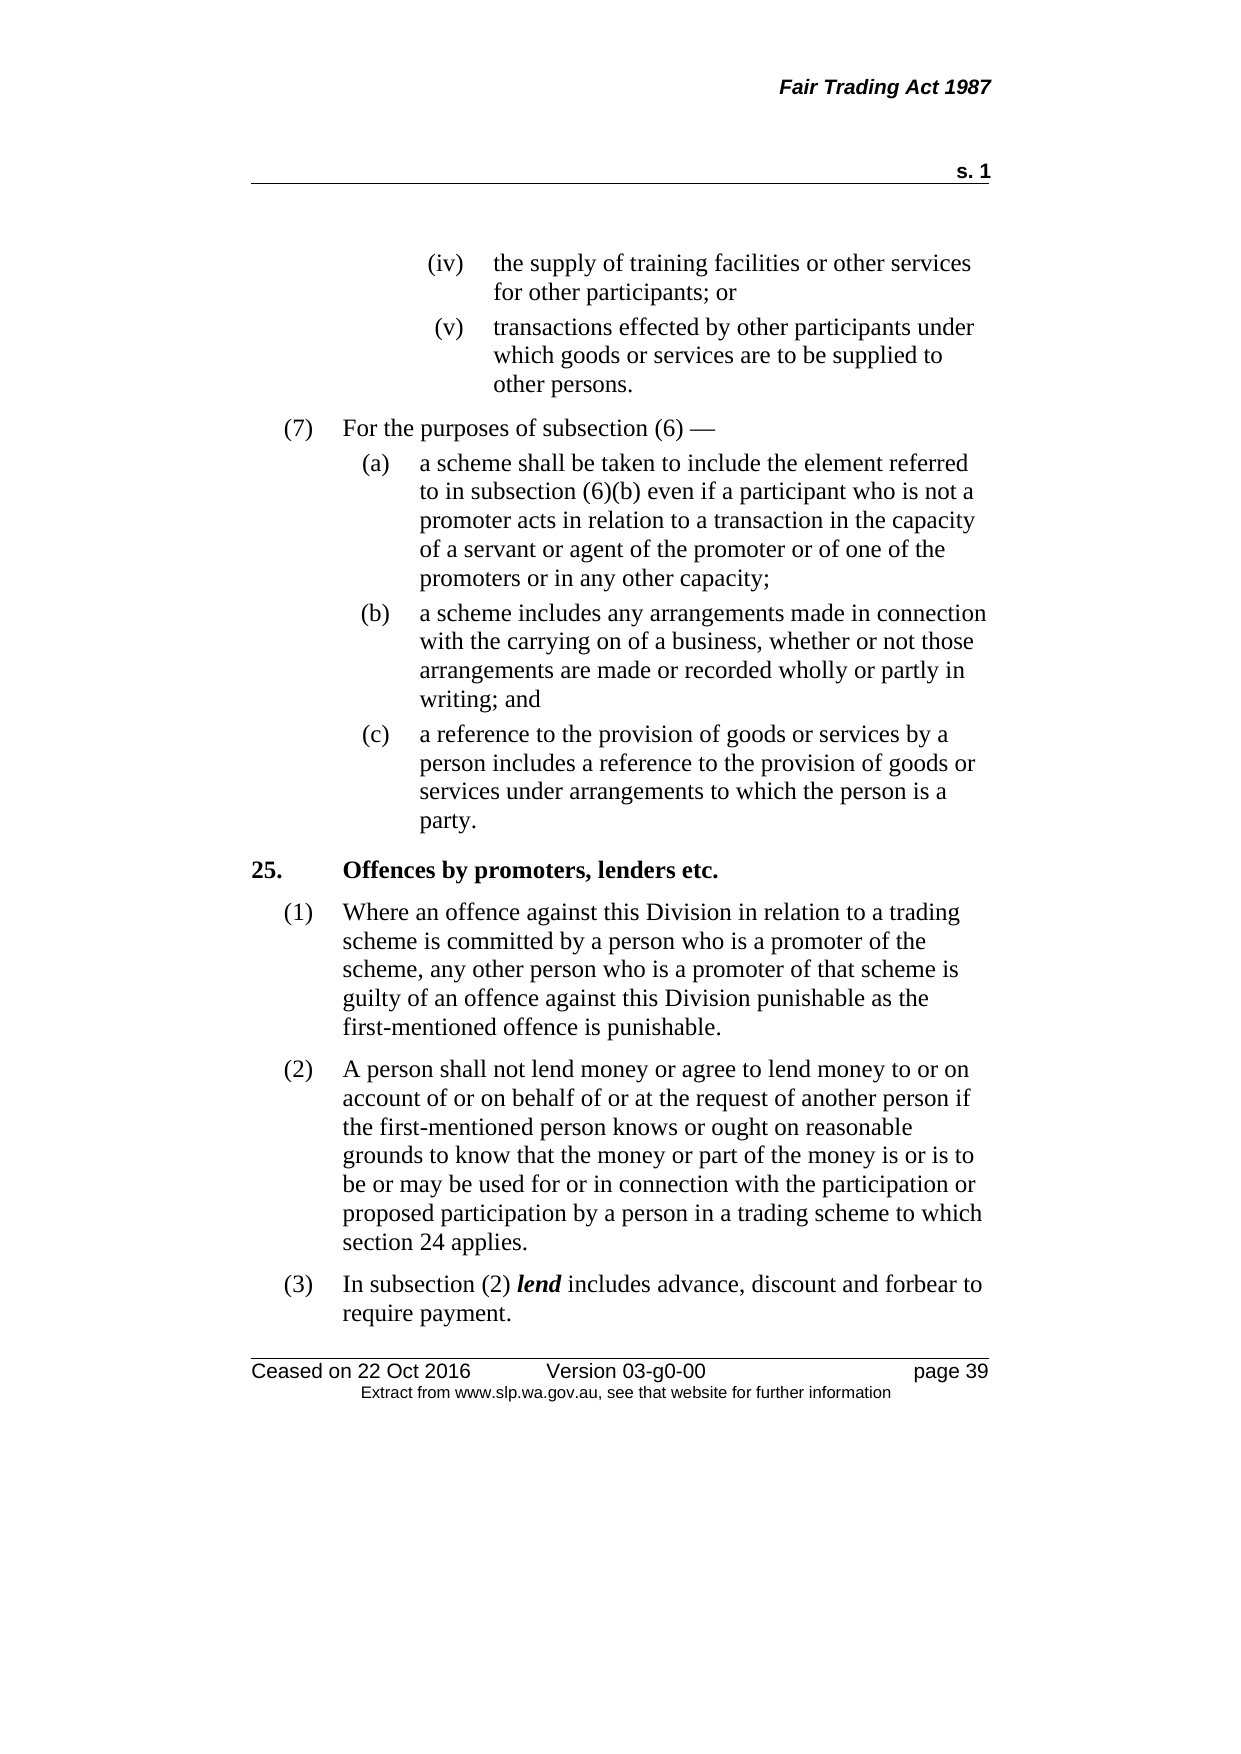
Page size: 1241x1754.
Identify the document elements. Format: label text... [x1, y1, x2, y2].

text (v) transactions effected by other participants under which goods or services are to be supplied to other persons. [251, 312, 989, 398]
text (b) a scheme includes any arrangements made in connection with the carrying on of a business, whether or not those arrangements are made or recorded wholly or partly in writing; and [251, 598, 989, 713]
text (3) In subsection (2) lend includes advance, discount and forbear to require payment. [251, 1269, 989, 1327]
text (iv) the supply of training facilities or other services for other participants; or [251, 248, 989, 306]
subtitle 25. Offences by promoters, lenders etc. [251, 855, 989, 883]
text (c) a reference to the provision of goods or services by a person includes a reference to the provision of goods or services under arrangements to which the person is a party. [251, 719, 989, 834]
text (7) For the purposes of subsection (6) — [251, 413, 989, 441]
text (1) Where an offence against this Division in relation to a trading scheme is committed by a person who is a promoter of the scheme, any other person who is a promoter of that scheme is guilty of an offence against this Division punishable as the first-mentioned offence is punishable. [251, 897, 989, 1041]
text (a) a scheme shall be taken to include the element referred to in subsection (6)(b) even if a participant who is not a promoter acts in relation to a transaction in the capacity of a servant or agent of the promoter or of one of the promoters or in any other capacity; [251, 448, 989, 591]
text (2) A person shall not lend money or agree to lend money to or on account of or on behalf of or at the request of another person if the first-mentioned person knows or ought on reasonable grounds to know that the money or part of the money is or is to be or may be used for or in connection with the participation or proposed participation by a person in a trading scheme to which section 24 applies. [251, 1054, 989, 1256]
